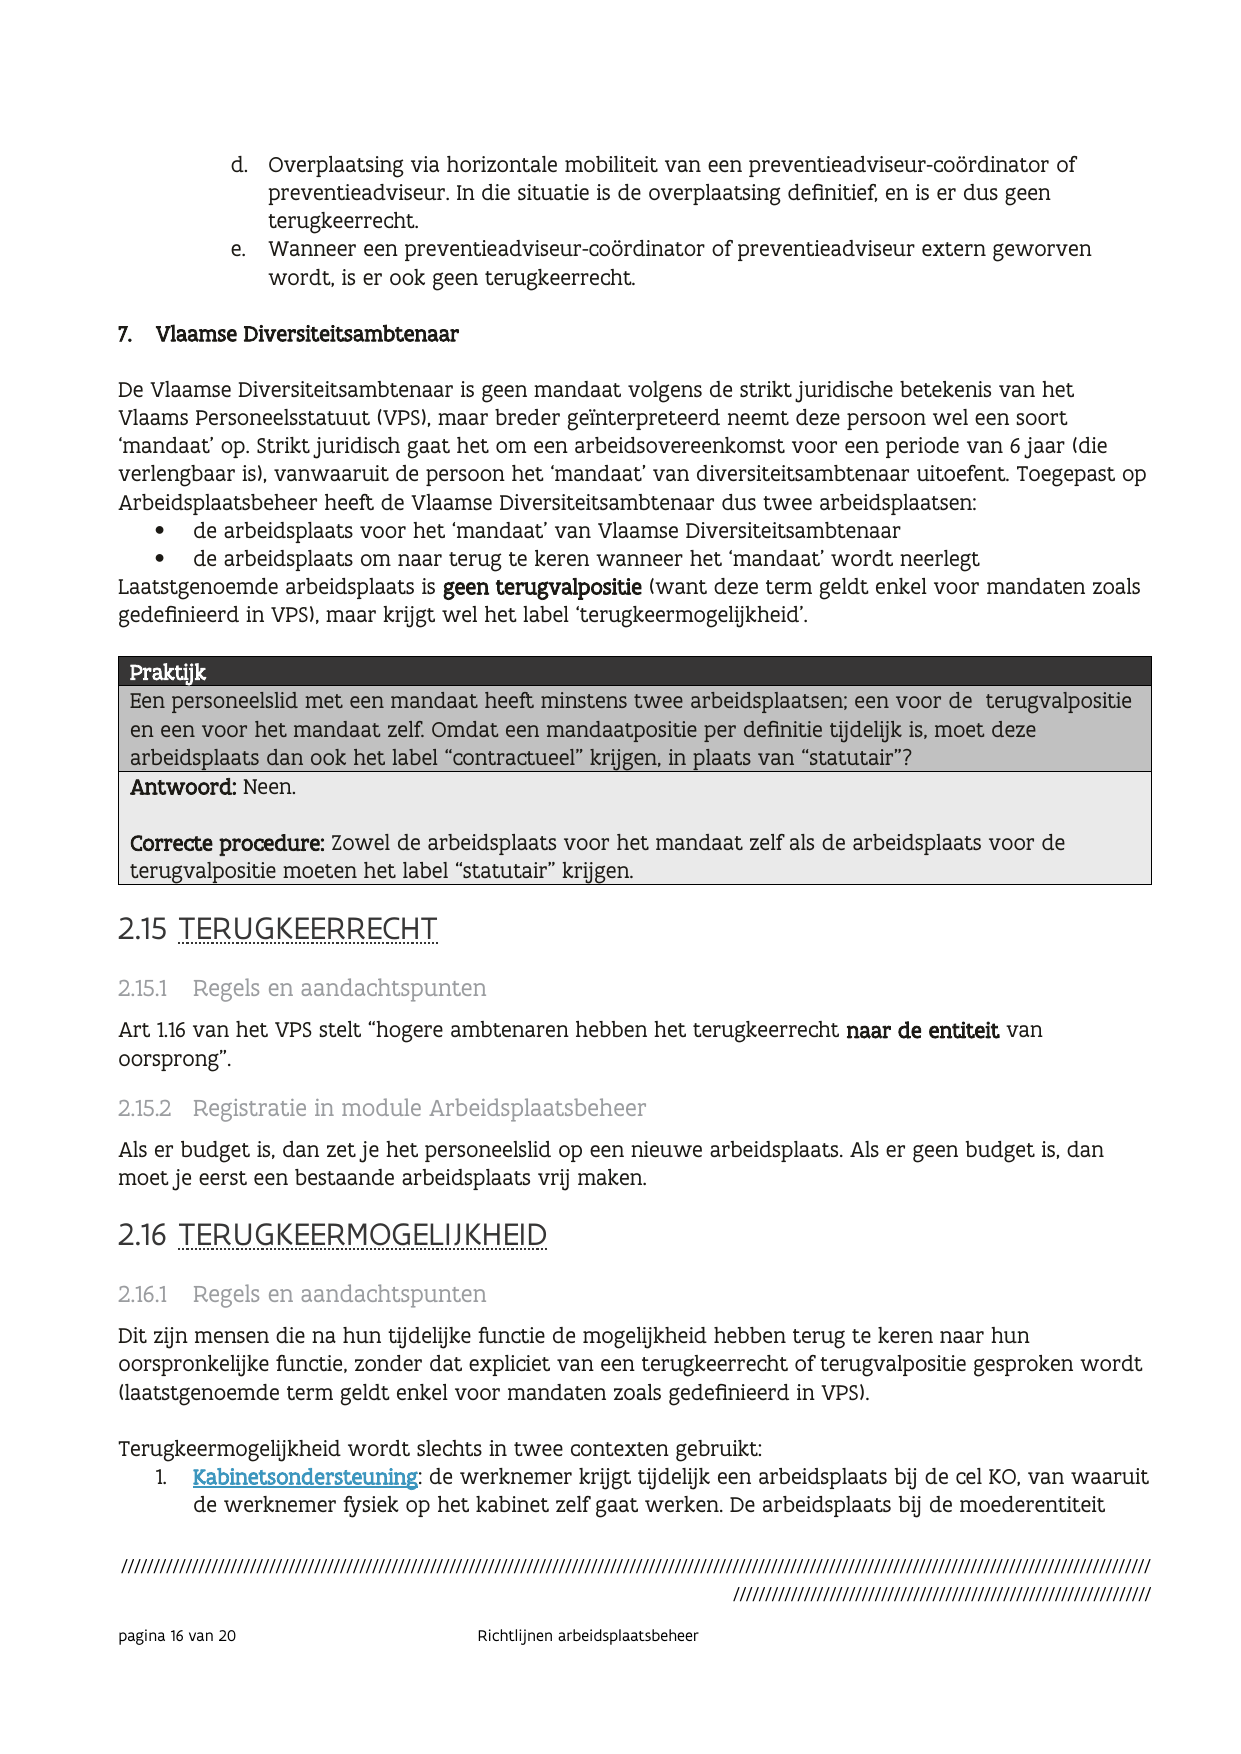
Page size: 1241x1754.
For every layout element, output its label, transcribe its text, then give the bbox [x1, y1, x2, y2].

subtitle Terugkeerrecht [118, 906, 1152, 948]
text Laatstgenoemde arbeidsplaats is geen terugvalpositie (want deze term geldt enkel voor mandaten zoals gedefinieerd in VPS), maar krijgt wel het label ‘terugkeermogelijkheid’. [118, 572, 1152, 628]
table_cell Een personeelslid met een mandaat heeft minstens twee arbeidsplaatsen; een voor de terugvalpositie en een voor het mandaat zelf. Omdat een mandaatpositie per definitie tijdelijk is, moet deze arbeidsplaats dan ook het label “contractueel” krijgen, in plaats van “statutair”? [119, 686, 1151, 771]
subtitle Terugkeermogelijkheid [118, 1212, 1152, 1254]
text Als er budget is, dan zet je het personeelslid op een nieuwe arbeidsplaats. Als er geen budget is, dan moet je eerst een bestaande arbeidsplaats vrij maken. [118, 1135, 1152, 1191]
text Regels en aandachtspunten [118, 973, 1152, 1003]
text Dit zijn mensen die na hun tijdelijke functie de mogelijkheid hebben terug te keren naar hun oorspronkelijke functie, zonder dat expliciet van een terugkeerrecht of terugvalpositie gesproken wordt (laatstgenoemde term geldt enkel voor mandaten zoals gedefinieerd in VPS). [118, 1321, 1152, 1406]
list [156, 1462, 1152, 1518]
table_cell Antwoord: Neen. Correcte procedure: Zowel de arbeidsplaats voor het mandaat zelf als de arbeidsplaats voor de terugvalpositie moeten het label “statutair” krijgen. [119, 772, 1151, 884]
list Vlaamse Diversiteitsambtenaar [118, 319, 1152, 347]
text Art 1.16 van het VPS stelt “hogere ambtenaren hebben het terugkeerrecht naar de entiteit van oorsprong”. [118, 1015, 1152, 1072]
text De Vlaamse Diversiteitsambtenaar is geen mandaat volgens de strikt juridische betekenis van het Vlaams Personeelsstatuut (VPS), maar breder geïnterpreteerd neemt deze persoon wel een soort ‘mandaat’ op. Strikt juridisch gaat het om een arbeidsovereenkomst voor een periode van 6 jaar (die verlengbaar is), vanwaaruit de persoon het ‘mandaat’ van diversiteitsambtenaar uitoefent. Toegepast op Arbeidsplaatsbeheer heeft de Vlaamse Diversiteitsambtenaar dus twee arbeidsplaatsen: [118, 375, 1152, 516]
table_header Praktijk [119, 657, 1151, 685]
list de arbeidsplaats om naar terug te keren wanneer het ‘mandaat’ wordt neerlegt [156, 544, 1152, 572]
text Registratie in module Arbeidsplaatsbeheer [118, 1092, 1152, 1122]
text Terugkeermogelijkheid wordt slechts in twee contexten gebruikt: [118, 1434, 1152, 1462]
list Overplaatsing via horizontale mobiliteit van een preventieadviseur-coördinator of preventieadviseur. In die situatie is de overplaatsing definitief, en is er dus geen terugkeerrecht. [231, 150, 1152, 234]
text Regels en aandachtspunten [118, 1279, 1152, 1309]
list de arbeidsplaats voor het ‘mandaat’ van Vlaamse Diversiteitsambtenaar [156, 516, 1152, 544]
list Wanneer een preventieadviseur-coördinator of preventieadviseur extern geworven wordt, is er ook geen terugkeerrecht. [231, 234, 1152, 291]
